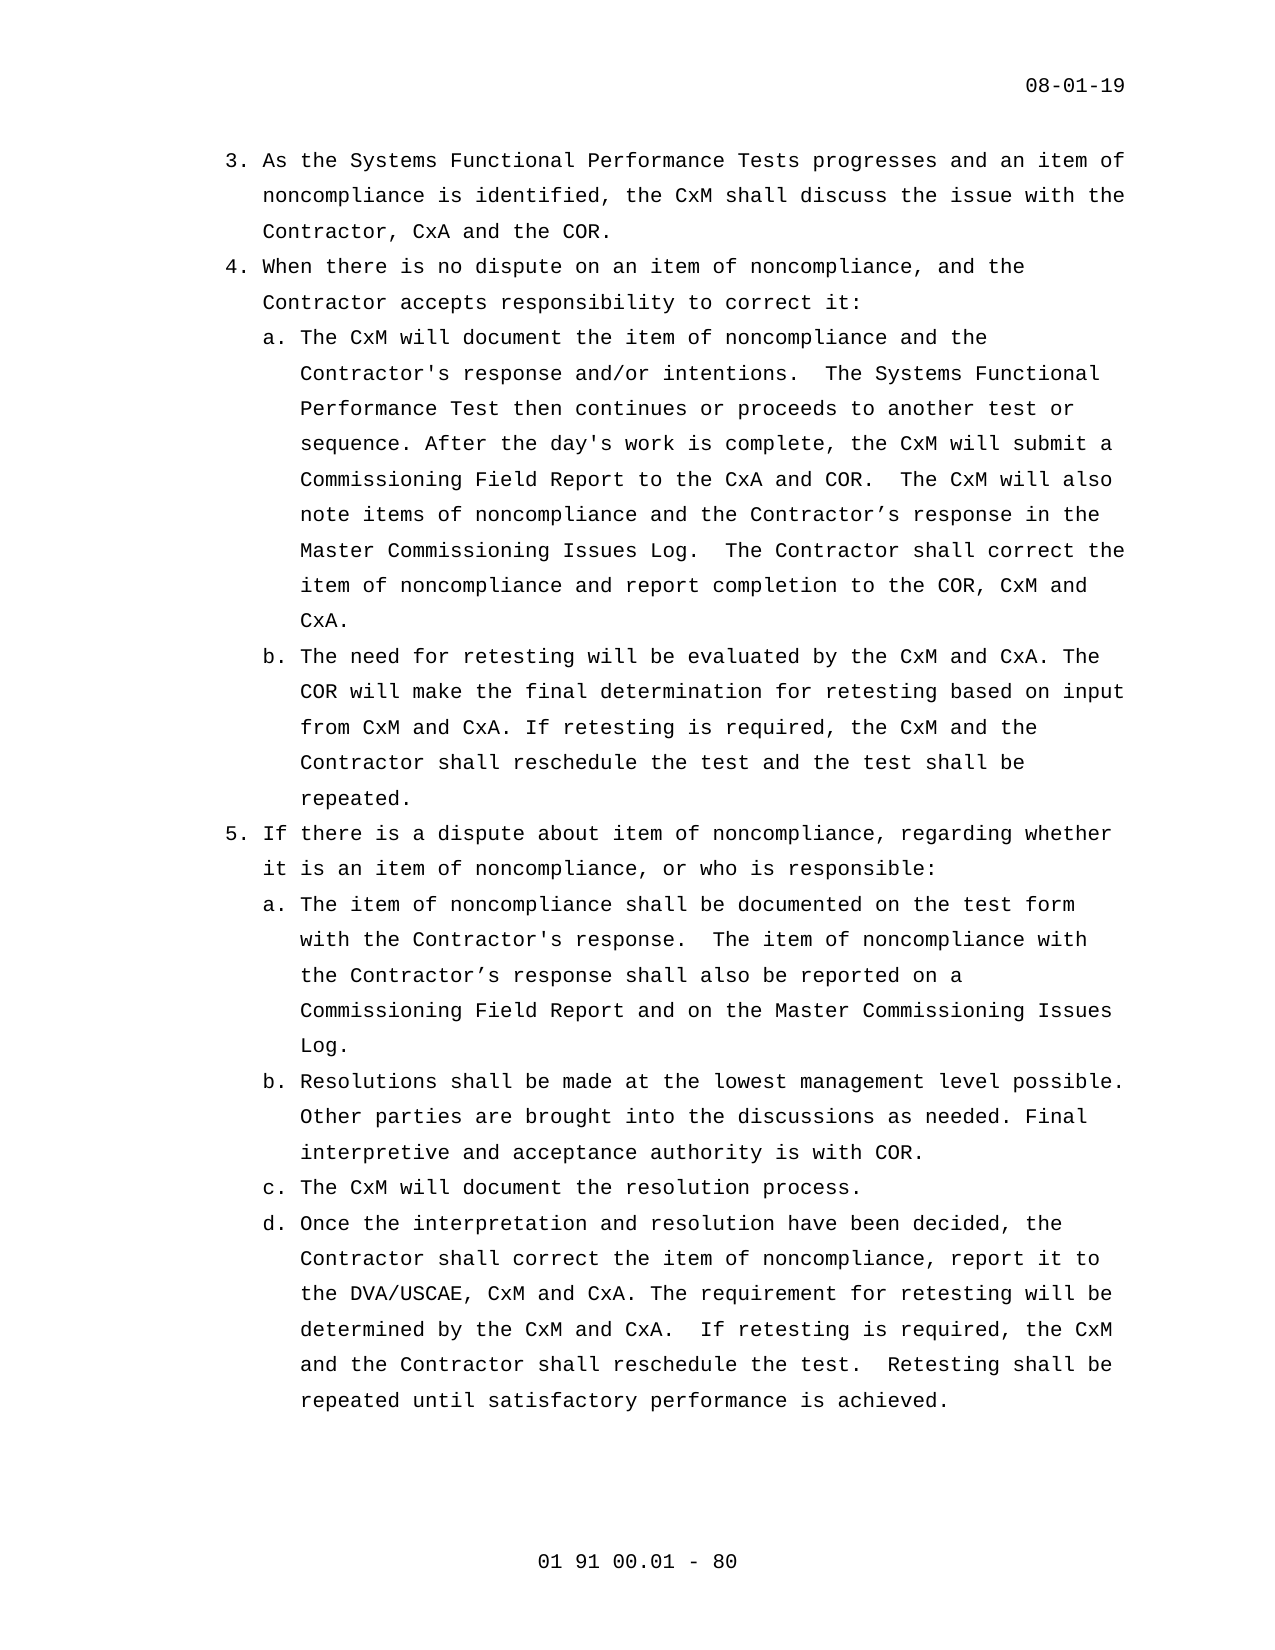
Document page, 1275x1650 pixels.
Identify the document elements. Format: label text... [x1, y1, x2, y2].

text a. The item of noncompliance shall be documented on the test form with the Contractor's response. The item of noncompliance with the Contractor’s response shall also be reported on a Commissioning Field Report and on the Master Commissioning Issues Log. [262, 894, 1125, 1059]
text d. Once the interpretation and resolution have been decided, the Contractor shall correct the item of noncompliance, report it to the DVA/USCAE, CxM and CxA. The requirement for retesting will be determined by the CxM and CxA. If retesting is required, the CxM and the Contractor shall reschedule the test. Retesting shall be repeated until satisfactory performance is achieved. [262, 1212, 1125, 1413]
text 4. When there is no dispute on an item of noncompliance, and the Contractor accepts responsibility to correct it: [225, 256, 1125, 315]
text b. Resolutions shall be made at the lowest management level possible. Other parties are brought into the discussions as needed. Final interpretive and acceptance authority is with COR. [262, 1071, 1125, 1165]
text a. The CxM will document the item of noncompliance and the Contractor's response and/or intentions. The Systems Functional Performance Test then continues or proceeds to another test or sequence. After the day's work is complete, the CxM will submit a Commissioning Field Report to the CxA and COR. The CxM will also note items of noncompliance and the Contractor’s response in the Master Commissioning Issues Log. The Contractor shall correct the item of noncompliance and report completion to the COR, CxM and CxA. [262, 327, 1125, 634]
text 5. If there is a dispute about item of noncompliance, regarding whether it is an item of noncompliance, or who is responsible: [225, 823, 1125, 882]
text b. The need for retesting will be evaluated by the CxM and CxA. The COR will make the final determination for retesting based on input from CxM and CxA. If retesting is required, the CxM and the Contractor shall reschedule the test and the test shall be repeated. [262, 646, 1125, 811]
text c. The CxM will document the resolution process. [262, 1177, 1125, 1201]
text 3. As the Systems Functional Performance Tests progresses and an item of noncompliance is identified, the CxM shall discuss the issue with the Contractor, CxA and the COR. [225, 150, 1125, 244]
